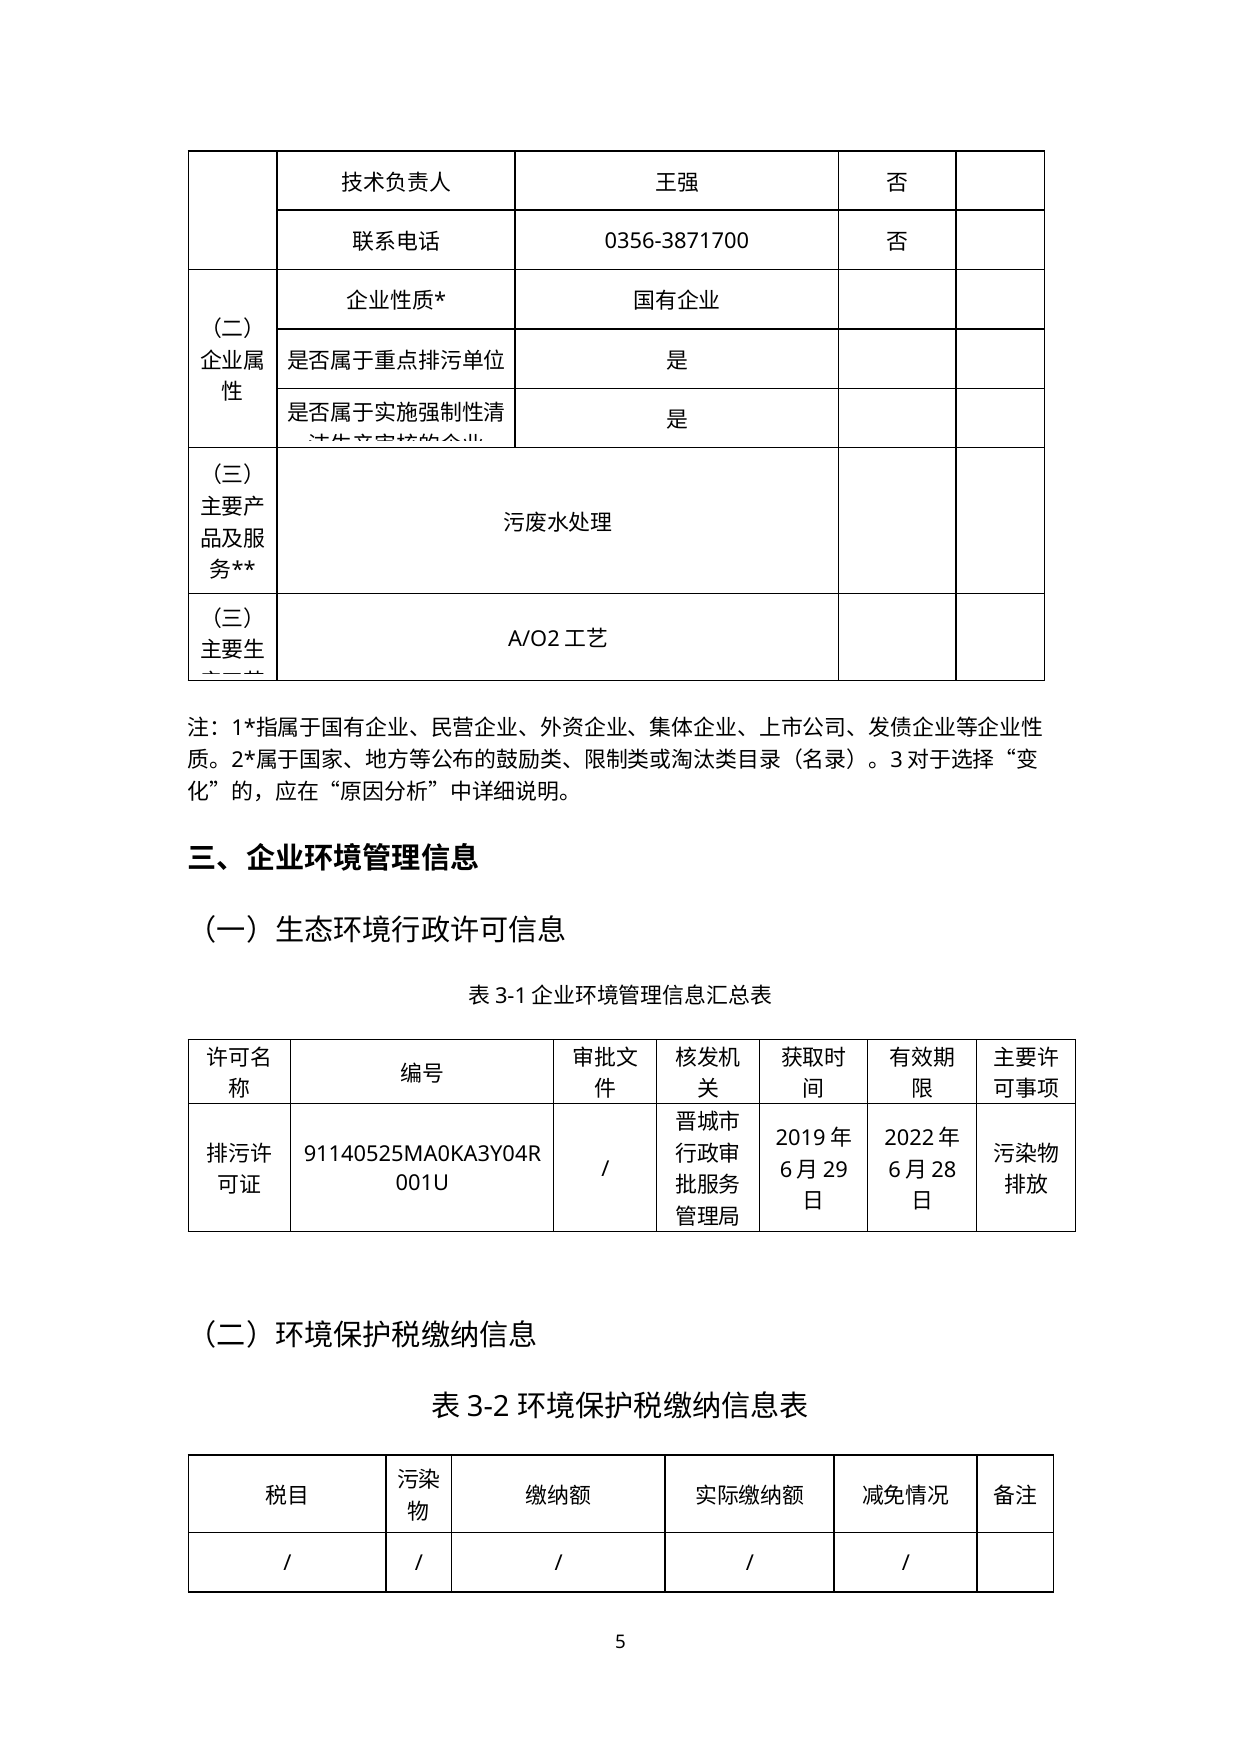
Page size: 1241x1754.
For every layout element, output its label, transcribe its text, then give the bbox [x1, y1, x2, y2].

table_cell 污染物排放 [977, 1104, 1075, 1231]
subtitle 三、企业环境管理信息 [187, 835, 1053, 877]
table_cell 联系电话 [278, 211, 514, 269]
table_cell 2019年6月29日 [760, 1104, 867, 1231]
text 注：1*指属于国有企业、民营企业、外资企业、集体企业、上市公司、发债企业等企业性质。2*属于国家、地方等公布的鼓励类、限制类或淘汰类目录（名录）。3对于选择“变化”的，应在“原因分析”中详细说明。 [187, 710, 1053, 806]
table_cell 污废水处理 [278, 448, 838, 593]
table_cell 国有企业 [516, 270, 838, 328]
table_cell [978, 1533, 1053, 1591]
table_cell [957, 594, 1044, 680]
table_cell 2022年6月28日 [868, 1104, 976, 1231]
table_cell 排污许可证 [189, 1104, 290, 1231]
table_cell 王强 [516, 152, 838, 209]
table_cell [839, 594, 955, 680]
table_cell [957, 211, 1044, 269]
table_cell / [835, 1533, 976, 1591]
text 表3-2 环境保护税缴纳信息表 [187, 1383, 1053, 1425]
table_header 编号 [291, 1040, 553, 1103]
table_header 主要许可事项 [977, 1040, 1075, 1103]
table_header 缴纳额 [452, 1456, 664, 1532]
table_cell 0356-3871700 [516, 211, 838, 269]
table_cell 否 [839, 211, 955, 269]
table_cell 是否属于实施强制性清洁生产审核的企业 [278, 389, 514, 447]
table_cell [839, 389, 955, 447]
table_cell [957, 152, 1044, 209]
table_header 污染物 [387, 1456, 451, 1532]
table_header 备注 [978, 1456, 1053, 1532]
table_cell 是 [516, 389, 838, 447]
table_cell [957, 448, 1044, 593]
subtitle （一）生态环境行政许可信息 [187, 906, 1053, 948]
table_cell [839, 330, 955, 387]
table_cell [957, 330, 1044, 387]
table_header 核发机关 [657, 1040, 759, 1103]
table_header 许可名称 [189, 1040, 290, 1103]
table_cell 否 [839, 152, 955, 209]
table_cell / [189, 1533, 385, 1591]
table_cell / [554, 1104, 656, 1231]
table_header 审批文件 [554, 1040, 656, 1103]
table_header 减免情况 [835, 1456, 976, 1532]
table_header 税目 [189, 1456, 385, 1532]
table_cell / [387, 1533, 451, 1591]
text 表3-1企业环境管理信息汇总表 [187, 978, 1053, 1009]
table_cell 技术负责人 [278, 152, 514, 209]
table_cell [957, 270, 1044, 328]
table_cell （三）主要生产工艺名称 [189, 594, 276, 680]
table_header 有效期限 [868, 1040, 976, 1103]
table_cell 是否属于重点排污单位 [278, 330, 514, 387]
table_cell 晋城市行政审批服务管理局 [657, 1104, 759, 1231]
table_cell 91140525MA0KA3Y04R001U [291, 1104, 553, 1231]
table_cell A/O2工艺 [278, 594, 838, 680]
table_header 获取时间 [760, 1040, 867, 1103]
table_cell （二）企业属性 [189, 270, 276, 447]
table_cell [957, 389, 1044, 447]
table_cell （三）主要产品及服务** [189, 448, 276, 593]
table_header 实际缴纳额 [666, 1456, 833, 1532]
table_cell 是 [516, 330, 838, 387]
table_cell [839, 448, 955, 593]
table_cell 企业性质* [278, 270, 514, 328]
table_cell [839, 270, 955, 328]
subtitle （二）环境保护税缴纳信息 [187, 1311, 1053, 1353]
table_cell / [666, 1533, 833, 1591]
table_cell / [452, 1533, 664, 1591]
